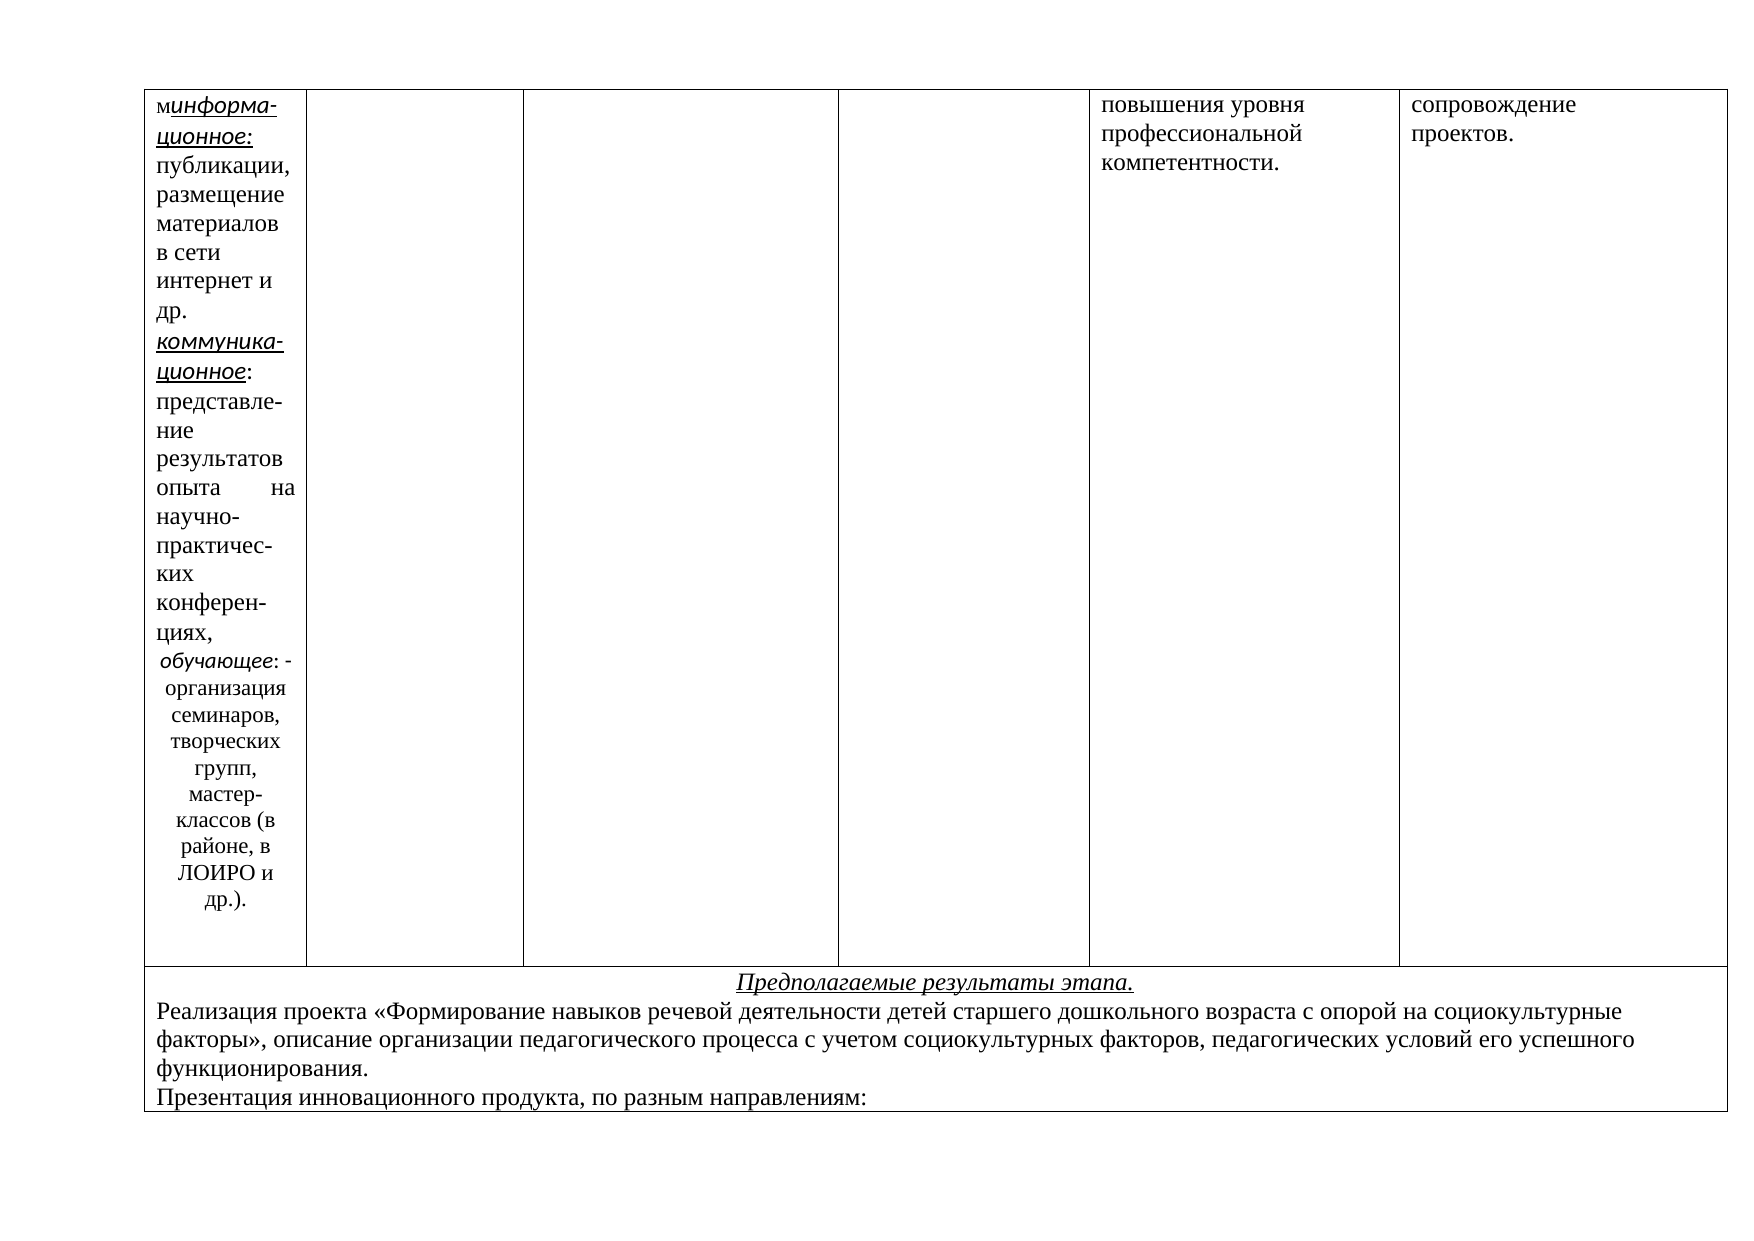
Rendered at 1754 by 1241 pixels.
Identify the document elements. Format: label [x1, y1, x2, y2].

table_cell [1400, 90, 1727, 966]
table_cell [145, 967, 1727, 1111]
table_cell [1090, 90, 1399, 966]
table_cell [145, 90, 306, 966]
table_cell [307, 90, 523, 966]
table_cell [839, 90, 1089, 966]
table_cell [524, 90, 838, 966]
